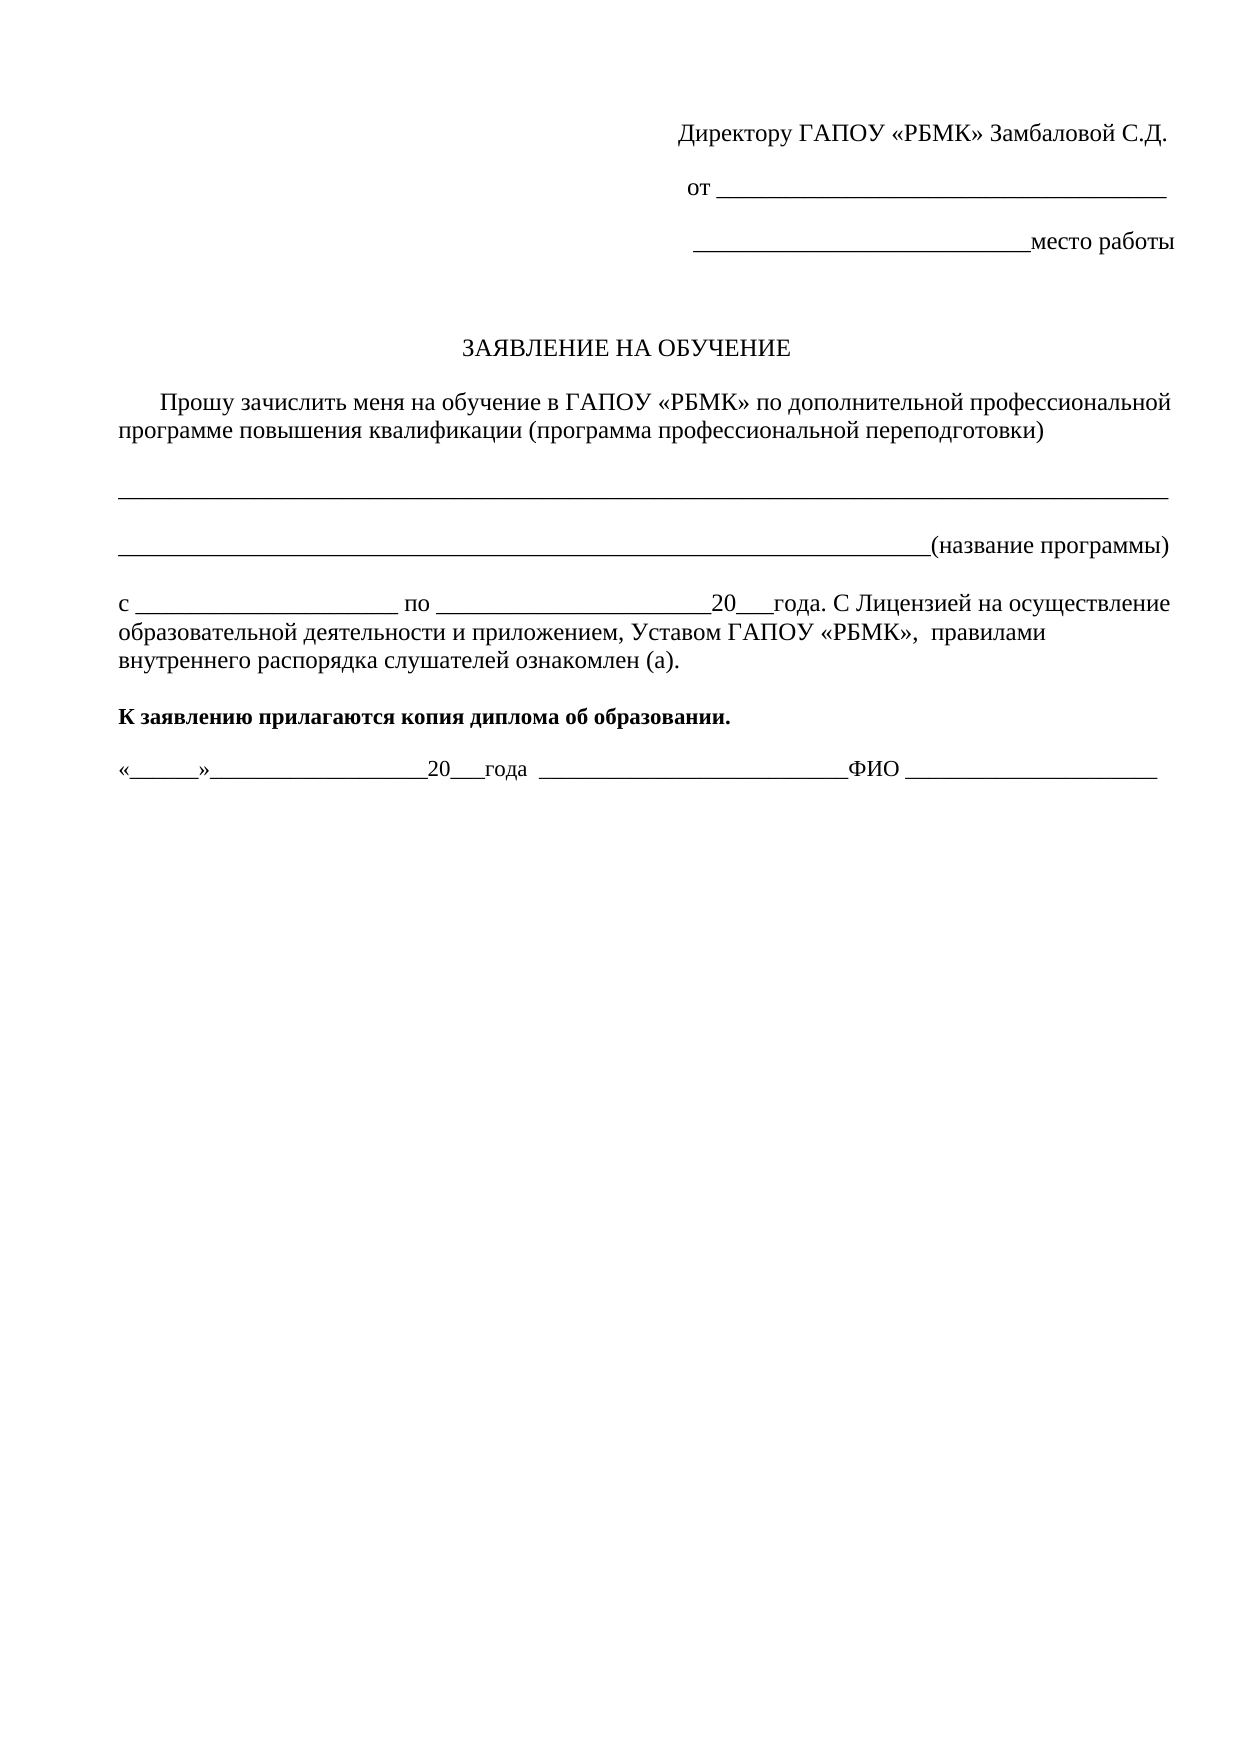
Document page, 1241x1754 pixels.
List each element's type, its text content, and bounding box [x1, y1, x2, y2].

text ЗАЯВЛЕНИЕ НА ОБУЧЕНИЕ [118, 333, 1181, 361]
text «______»___________________20___года ___________________________ФИО ______________________ [118, 756, 1181, 782]
text _________________________________________________________________(название программы) [118, 530, 1181, 559]
text К заявлению прилагаются копия диплома об образовании. [118, 703, 1181, 729]
text с _____________________ по ______________________20___года. С Лицензией на осуществление образовательной деятельности и приложением, Уставом ГАПОУ «РБМК», правилами внутреннего распорядка слушателей ознакомлен (а). [118, 588, 1181, 674]
text от ____________________________________ [118, 172, 1181, 201]
text Директору ГАПОУ «РБМК» Замбаловой С.Д. [118, 118, 1181, 147]
text Прошу зачислить меня на обучение в ГАПОУ «РБМК» по дополнительной профессиональной [118, 387, 1181, 415]
text программе повышения квалификации (программа профессиональной переподготовки) [118, 415, 1181, 444]
text ____________________________________________________________________________________ [118, 473, 1181, 502]
text ___________________________место работы [118, 226, 1181, 254]
